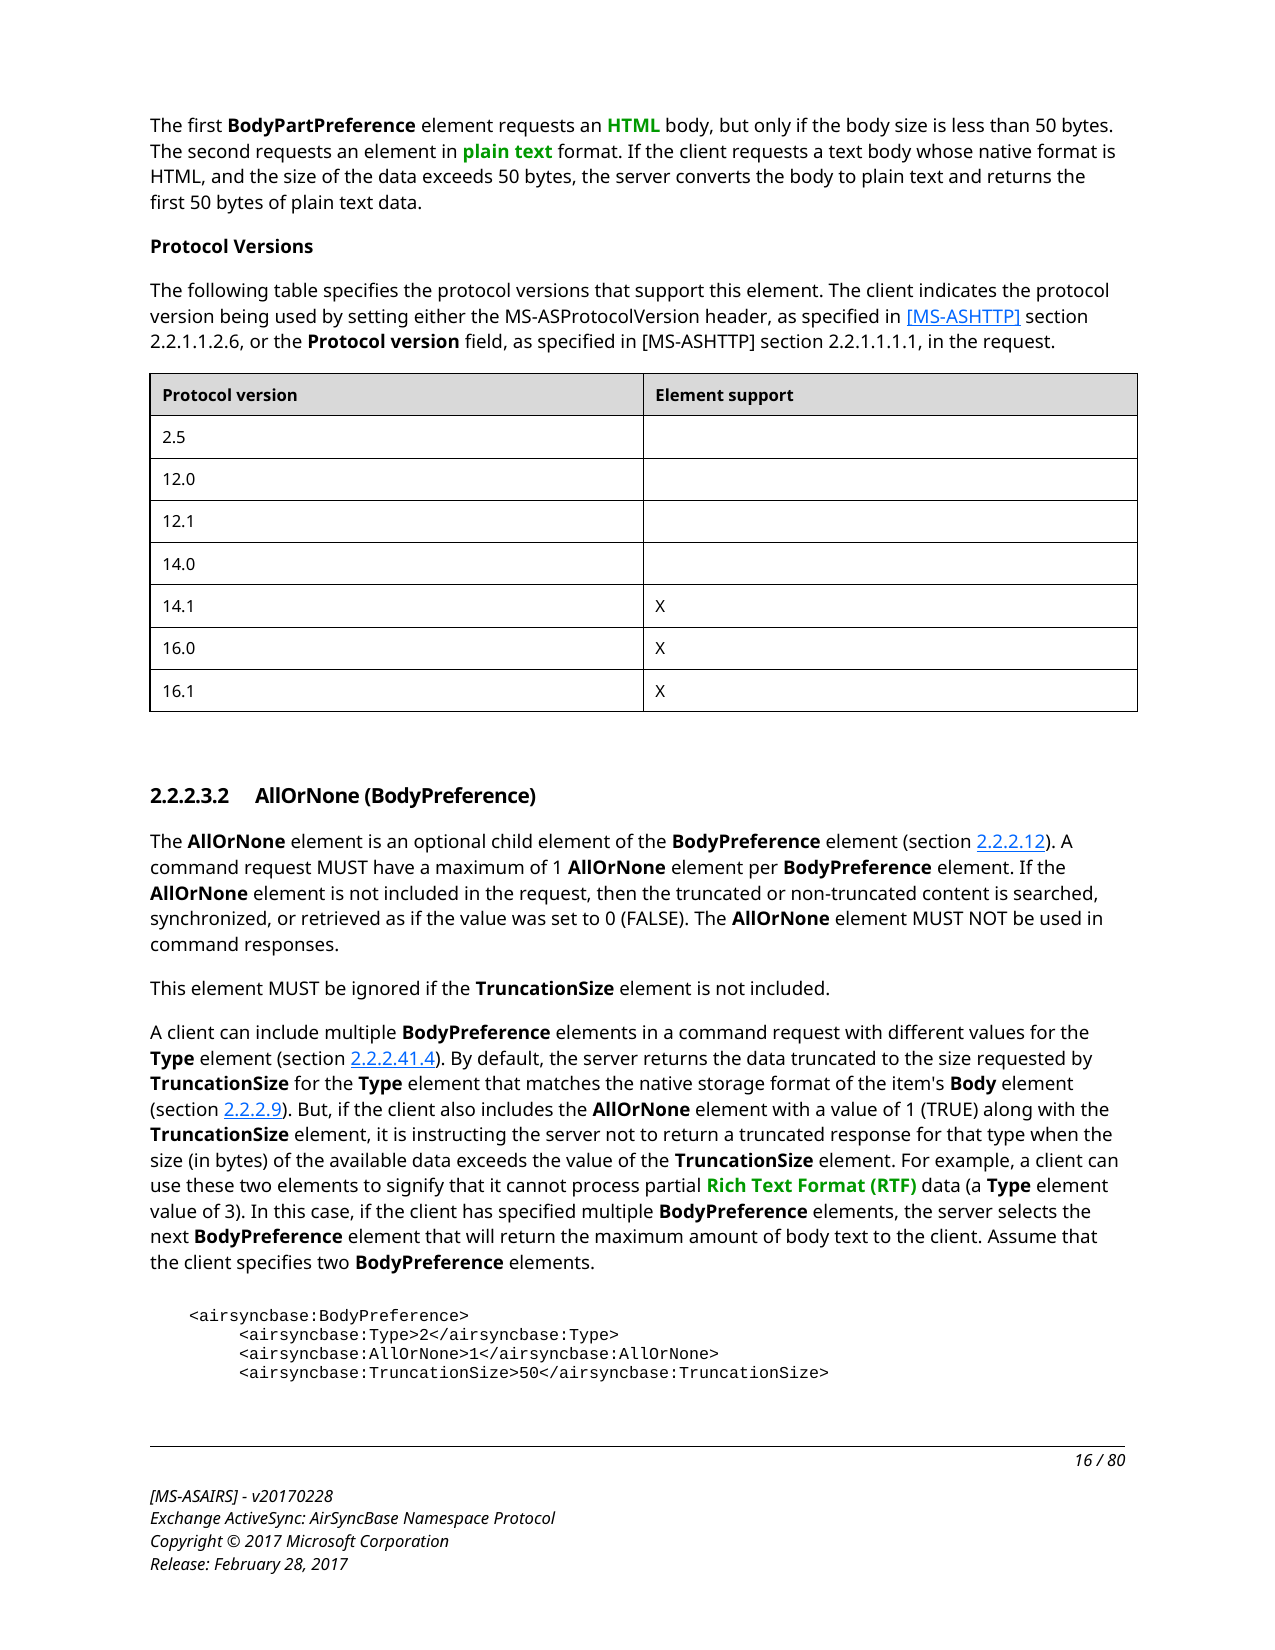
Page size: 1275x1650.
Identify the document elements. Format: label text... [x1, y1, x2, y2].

text The first BodyPartPreference element requests an HTML body, but only if the body size is less than 50 bytes. The second requests an element in plain text format. If the client requests a text body whose native format is HTML, and the size of the data exceeds 50 bytes, the server converts the body to plain text and returns the first 50 bytes of plain text data. [150, 112, 1125, 214]
table_cell [644, 543, 1137, 584]
table_cell [644, 501, 1137, 542]
text The AllOrNone element is an optional child element of the BodyPreference element (section 2.2.2.12). A command request MUST have a maximum of 1 AllOrNone element per BodyPreference element. If the AllOrNone element is not included in the request, then the truncated or non-truncated content is searched, synchronized, or retrieved as if the value was set to 0 (FALSE). The AllOrNone element MUST NOT be used in command responses. [150, 829, 1125, 956]
table_cell 2.5 [151, 416, 643, 457]
table_cell 12.0 [151, 459, 643, 500]
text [175, 1350, 1137, 1394]
table_header Element support [644, 374, 1137, 415]
text <airsyncbase:Type>2</airsyncbase:Type> [175, 1312, 1137, 1331]
table_cell X [644, 628, 1137, 669]
table_cell 14.0 [151, 543, 643, 584]
table_header Protocol version [151, 374, 643, 415]
table_cell 16.1 [151, 670, 643, 711]
text This element MUST be ignored if the TruncationSize element is not included. [150, 975, 1125, 1001]
table_cell X [644, 670, 1137, 711]
table_cell 16.0 [151, 628, 643, 669]
subtitle AllOrNone (BodyPreference) [150, 782, 1125, 810]
text The following table specifies the protocol versions that support this element. The client indicates the protocol version being used by setting either the MS-ASProtocolVersion header, as specified in [MS-ASHTTP] section 2.2.1.1.2.6, or the Protocol version field, as specified in [MS-ASHTTP] section 2.2.1.1.1.1, in the request. [150, 278, 1125, 354]
table_cell [644, 416, 1137, 457]
table_cell [644, 459, 1137, 500]
text A client can include multiple BodyPreference elements in a command request with different values for the Type element (section 2.2.2.41.4). By default, the server returns the data truncated to the size requested by TruncationSize for the Type element that matches the native storage format of the item's Body element (section 2.2.2.9). But, if the client also includes the AllOrNone element with a value of 1 (TRUE) along with the TruncationSize element, it is instructing the server not to return a truncated response for that type when the size (in bytes) of the available data exceeds the value of the TruncationSize element. For example, a client can use these two elements to signify that it cannot process partial Rich Text Format (RTF) data (a Type element value of 3). In this case, if the client has specified multiple BodyPreference elements, the server selects the next BodyPreference element that will return the maximum amount of body text to the client. Assume that the client specifies two BodyPreference elements. [150, 1019, 1125, 1274]
table_cell X [644, 585, 1137, 627]
table_cell 12.1 [151, 501, 643, 542]
text Protocol Versions [150, 233, 1125, 259]
text <airsyncbase:AllOrNone>1</airsyncbase:AllOrNone> [175, 1331, 1137, 1350]
table_cell 14.1 [151, 585, 643, 627]
